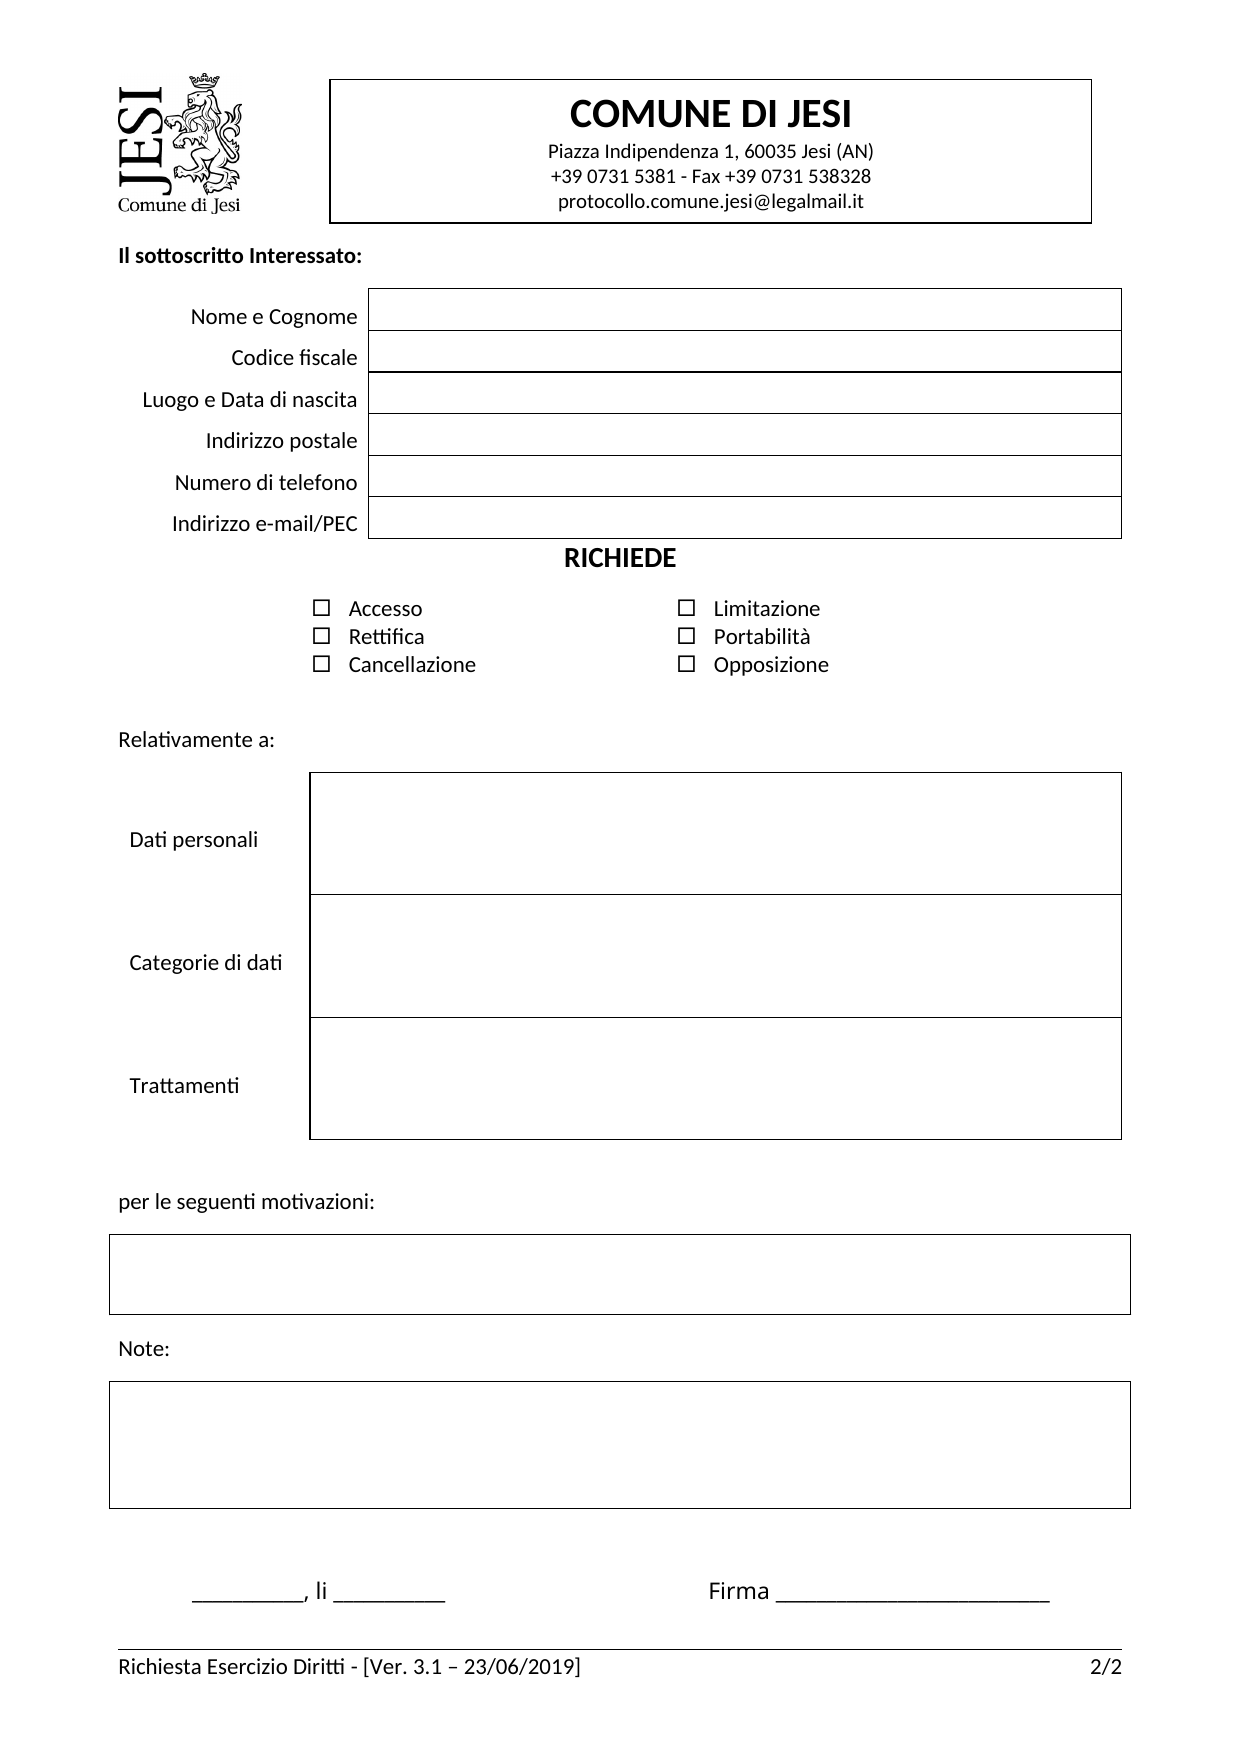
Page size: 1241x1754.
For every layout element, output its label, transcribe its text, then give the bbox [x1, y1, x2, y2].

table_cell Rettifica [262, 622, 627, 650]
table_cell Cancellazione [262, 650, 627, 678]
table_cell [311, 895, 1121, 1017]
table_cell Opposizione [628, 650, 1001, 678]
text Note: [118, 1334, 1122, 1362]
text RICHIEDE [118, 539, 1122, 574]
table_header [369, 289, 1121, 330]
table_header Nome e Cognome [118, 288, 368, 330]
table_cell Numero di telefono [118, 455, 368, 496]
table_cell [369, 414, 1121, 454]
table_cell Trattamenti [118, 1017, 309, 1139]
text Il sottoscritto Interessato: [118, 241, 1122, 269]
table_cell [369, 373, 1121, 413]
table_cell [369, 456, 1121, 496]
table_cell Indirizzo postale [118, 413, 368, 454]
table_cell [311, 1018, 1121, 1139]
text per le seguenti motivazioni: [118, 1187, 1122, 1215]
table_cell Luogo e Data di nascita [118, 371, 368, 413]
table_cell Categorie di dati [118, 894, 309, 1017]
text ___________, li ___________ Firma ___________________________ [118, 1575, 1122, 1606]
table_header [311, 773, 1121, 894]
picture [118, 73, 242, 214]
text Relativamente a: [118, 725, 1122, 753]
table_cell [369, 497, 1121, 538]
table_cell Codice fiscale [118, 330, 368, 371]
table_header Dati personali [118, 772, 309, 894]
table_cell Indirizzo e-mail/PEC [118, 496, 368, 538]
table_cell Portabilità [628, 622, 1001, 650]
table_cell [369, 331, 1121, 371]
table_header Accesso [262, 594, 627, 622]
table_header Limitazione [628, 594, 1001, 622]
